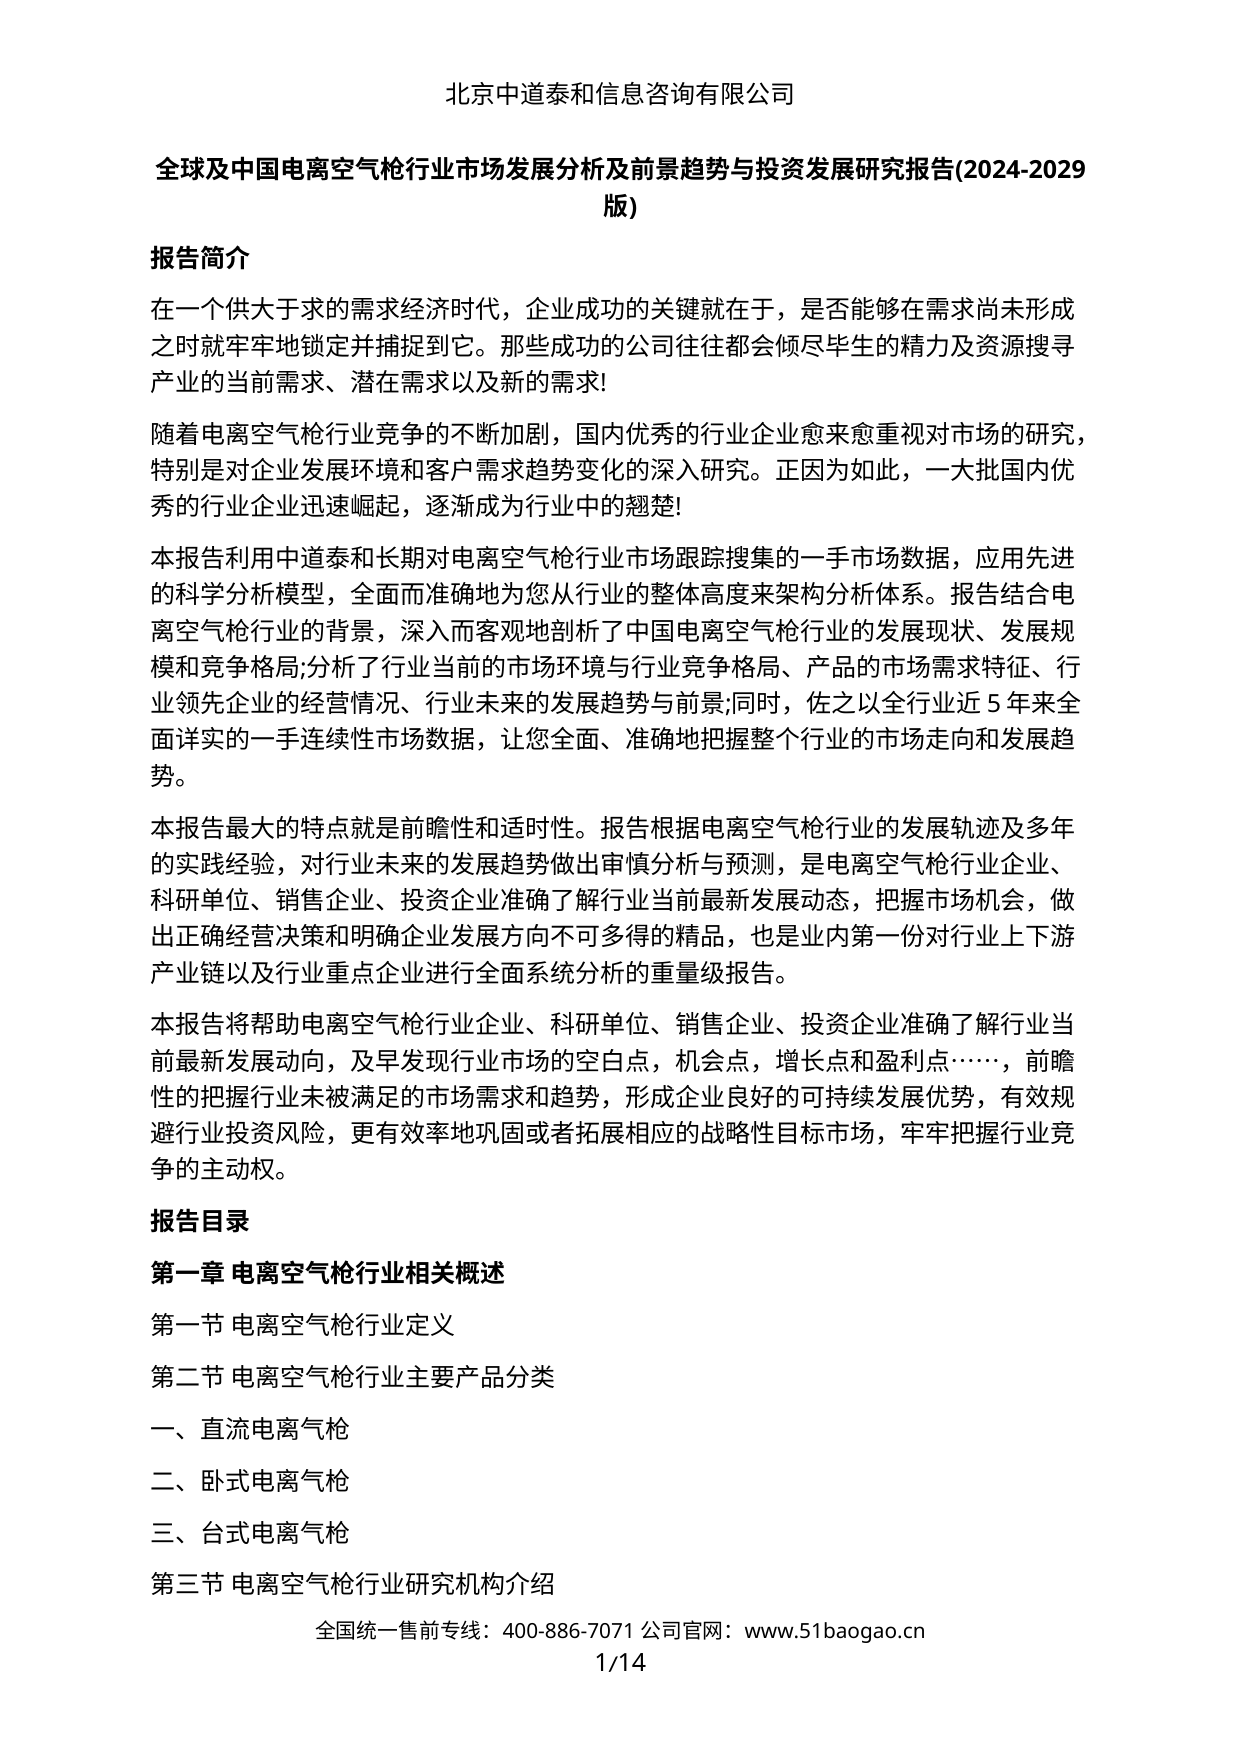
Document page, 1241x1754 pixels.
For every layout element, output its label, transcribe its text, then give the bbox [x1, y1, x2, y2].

text 第一章 电离空气枪行业相关概述 [150, 1254, 1090, 1290]
text 二、卧式电离气枪 [150, 1461, 1090, 1497]
text 全球及中国电离空气枪行业市场发展分析及前景趋势与投资发展研究报告(2024-2029版) [150, 150, 1090, 222]
text 报告目录 [150, 1202, 1090, 1238]
text 一、直流电离气枪 [150, 1409, 1090, 1446]
text 第三节 电离空气枪行业研究机构介绍 [150, 1565, 1090, 1601]
text 本报告利用中道泰和长期对电离空气枪行业市场跟踪搜集的一手市场数据，应用先进的科学分析模型，全面而准确地为您从行业的整体高度来架构分析体系。报告结合电离空气枪行业的背景，深入而客观地剖析了中国电离空气枪行业的发展现状、发展规模和竞争格局;分析了行业当前的市场环境与行业竞争格局、产品的市场需求特征、行业领先企业的经营情况、行业未来的发展趋势与前景;同时，佐之以全行业近5年来全面详实的一手连续性市场数据，让您全面、准确地把握整个行业的市场走向和发展趋势。 [150, 539, 1090, 792]
text 本报告将帮助电离空气枪行业企业、科研单位、销售企业、投资企业准确了解行业当前最新发展动向，及早发现行业市场的空白点，机会点，增长点和盈利点……，前瞻性的把握行业未被满足的市场需求和趋势，形成企业良好的可持续发展优势，有效规避行业投资风险，更有效率地巩固或者拓展相应的战略性目标市场，牢牢把握行业竞争的主动权。 [150, 1005, 1090, 1186]
text 三、台式电离气枪 [150, 1513, 1090, 1549]
text 随着电离空气枪行业竞争的不断加剧，国内优秀的行业企业愈来愈重视对市场的研究，特别是对企业发展环境和客户需求趋势变化的深入研究。正因为如此，一大批国内优秀的行业企业迅速崛起，逐渐成为行业中的翘楚! [150, 414, 1090, 523]
text 第一节 电离空气枪行业定义 [150, 1306, 1090, 1342]
text 本报告最大的特点就是前瞻性和适时性。报告根据电离空气枪行业的发展轨迹及多年的实践经验，对行业未来的发展趋势做出审慎分析与预测，是电离空气枪行业企业、科研单位、销售企业、投资企业准确了解行业当前最新发展动态，把握市场机会，做出正确经营决策和明确企业发展方向不可多得的精品，也是业内第一份对行业上下游产业链以及行业重点企业进行全面系统分析的重量级报告。 [150, 808, 1090, 989]
text 报告简介 [150, 238, 1090, 274]
text 第二节 电离空气枪行业主要产品分类 [150, 1357, 1090, 1394]
text 在一个供大于求的需求经济时代，企业成功的关键就在于，是否能够在需求尚未形成之时就牢牢地锁定并捕捉到它。那些成功的公司往往都会倾尽毕生的精力及资源搜寻产业的当前需求、潜在需求以及新的需求! [150, 290, 1090, 399]
